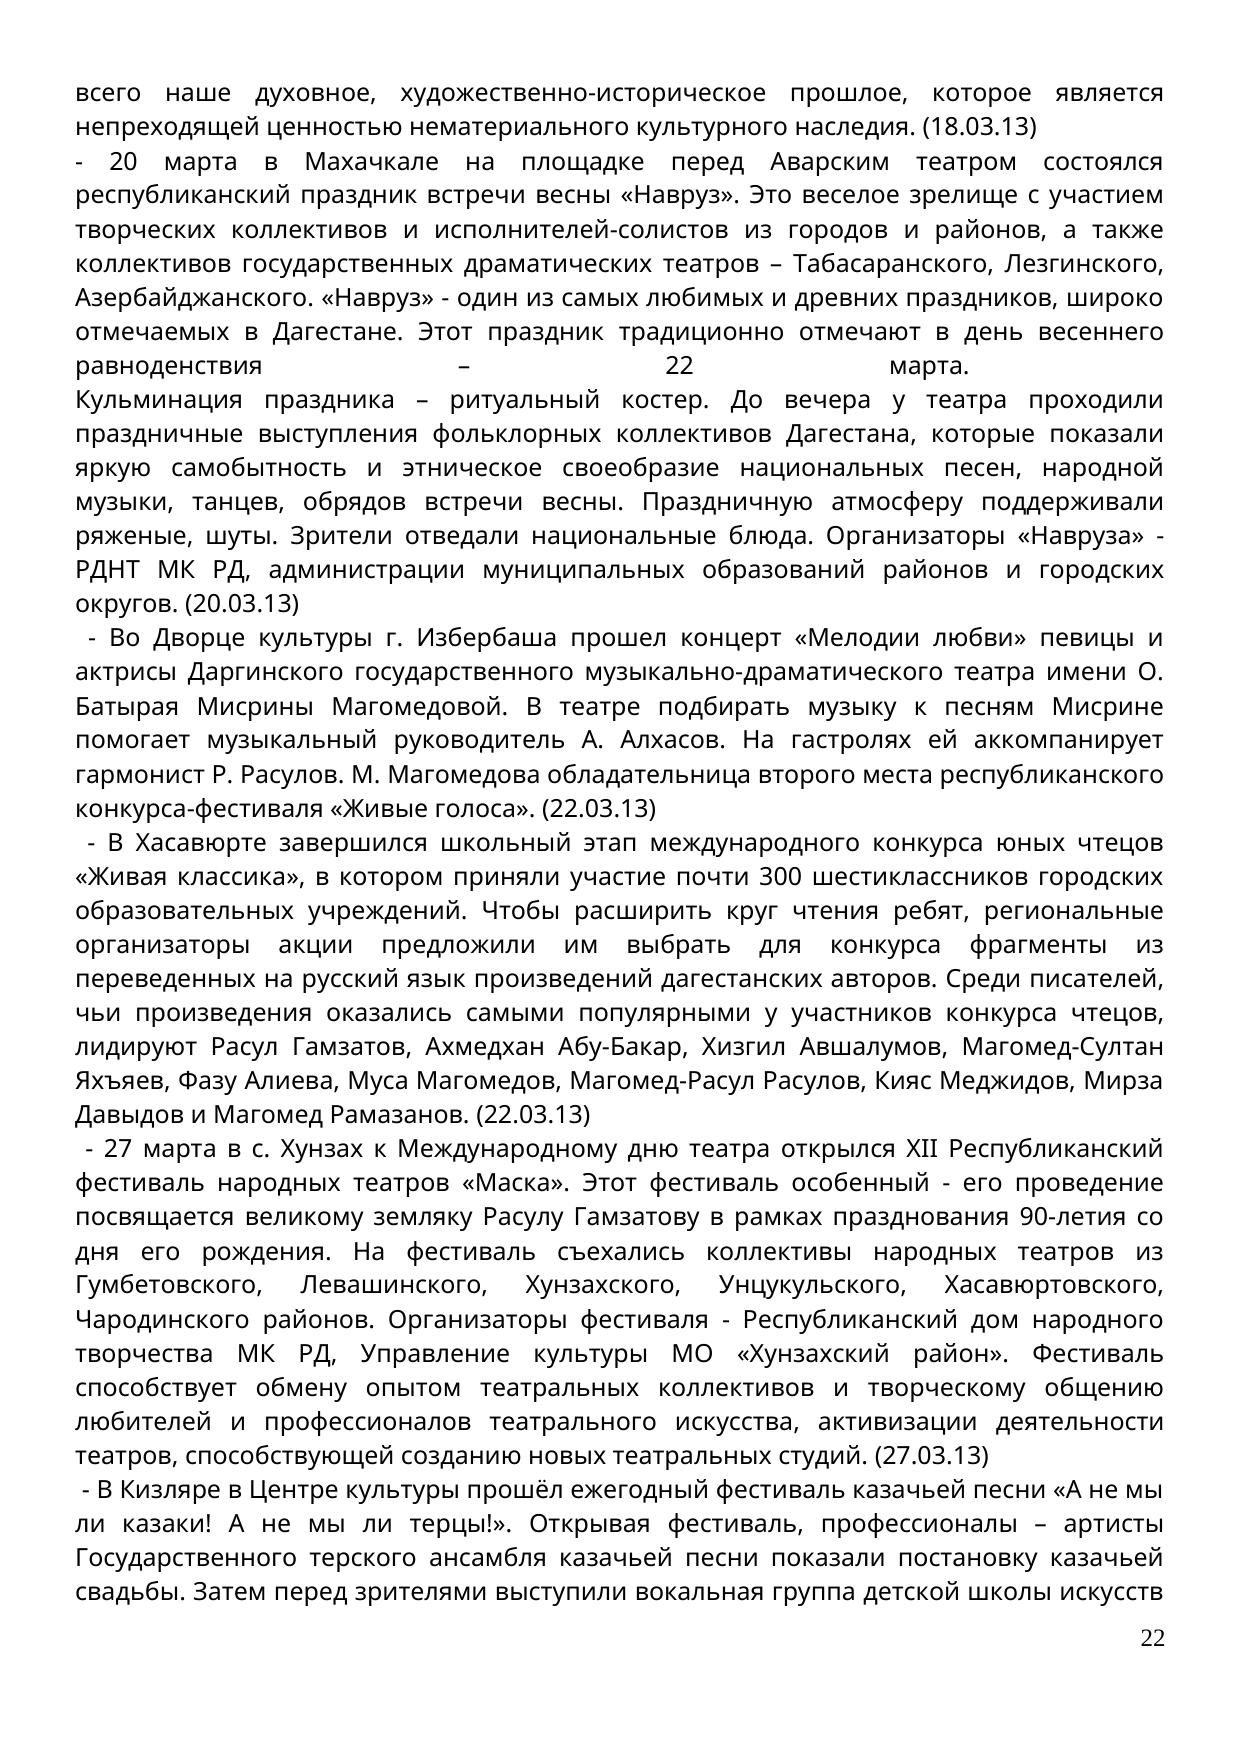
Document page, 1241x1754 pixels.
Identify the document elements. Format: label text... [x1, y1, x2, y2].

text - 27 марта в с. Хунзах к Международному дню театра открылся XII Республиканский фестиваль народных театров «Маска». Этот фестиваль особенный - его проведение посвящается великому земляку Расулу Гамзатову в рамках празднования 90-летия со дня его рождения. На фестиваль съехались коллективы народных театров из Гумбетовского, Левашинского, Хунзахского, Унцукульского, Хасавюртовского, Чародинского районов. Организаторы фестиваля - Республиканский дом народного творчества МК РД, Управление культуры МО «Хунзахский район». Фестиваль способствует обмену опытом театральных коллективов и творческому общению любителей и профессионалов театрального искусства, активизации деятельности театров, способствующей созданию новых театральных студий. (27.03.13) [75, 1131, 1165, 1472]
text - 20 марта в Махачкале на площадке перед Аварским театром состоялся республиканский праздник встречи весны «Навруз». Это веселое зрелище с участием творческих коллективов и исполнителей-солистов из городов и районов, а также коллективов государственных драматических театров – Табасаранского, Лезгинского, Азербайджанского. «Навруз» - один из самых любимых и древних праздников, широко отмечаемых в Дагестане. Этот праздник традиционно отмечают в день весеннего равноденствия – 22 марта. Кульминация праздника – ритуальный костер. До вечера у театра проходили праздничные выступления фольклорных коллективов Дагестана, которые показали яркую самобытность и этническое своеобразие национальных песен, народной музыки, танцев, обрядов встречи весны. Праздничную атмосферу поддерживали ряженые, шуты. Зрители отведали национальные блюда. Организаторы «Навруза» - РДНТ МК РД, администрации муниципальных образований районов и городских округов. (20.03.13) [75, 143, 1165, 620]
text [75, 1472, 1165, 1608]
text - В Хасавюрте завершился школьный этап международного конкурса юных чтецов «Живая классика», в котором приняли участие почти 300 шестиклассников городских образовательных учреждений. Чтобы расширить круг чтения ребят, региональные организаторы акции предложили им выбрать для конкурса фрагменты из переведенных на русский язык произведений дагестанских авторов. Среди писателей, чьи произведения оказались самыми популярными у участников конкурса чтецов, лидируют Расул Гамзатов, Ахмедхан Абу-Бакар, Хизгил Авшалумов, Магомед-Султан Яхъяев, Фазу Алиева, Муса Магомедов, Магомед-Расул Расулов, Кияс Меджидов, Мирза Давыдов и Магомед Рамазанов. (22.03.13) [75, 824, 1165, 1131]
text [75, 75, 1165, 143]
text - Во Дворце культуры г. Избербаша прошел концерт «Мелодии любви» певицы и актрисы Даргинского государственного музыкально-драматического театра имени О. Батырая Мисрины Магомедовой. В театре подбирать музыку к песням Мисрине помогает музыкальный руководитель А. Алхасов. На гастролях ей аккомпанирует гармонист Р. Расулов. М. Магомедова обладательница второго места республиканского конкурса-фестиваля «Живые голоса». (22.03.13) [75, 620, 1165, 824]
